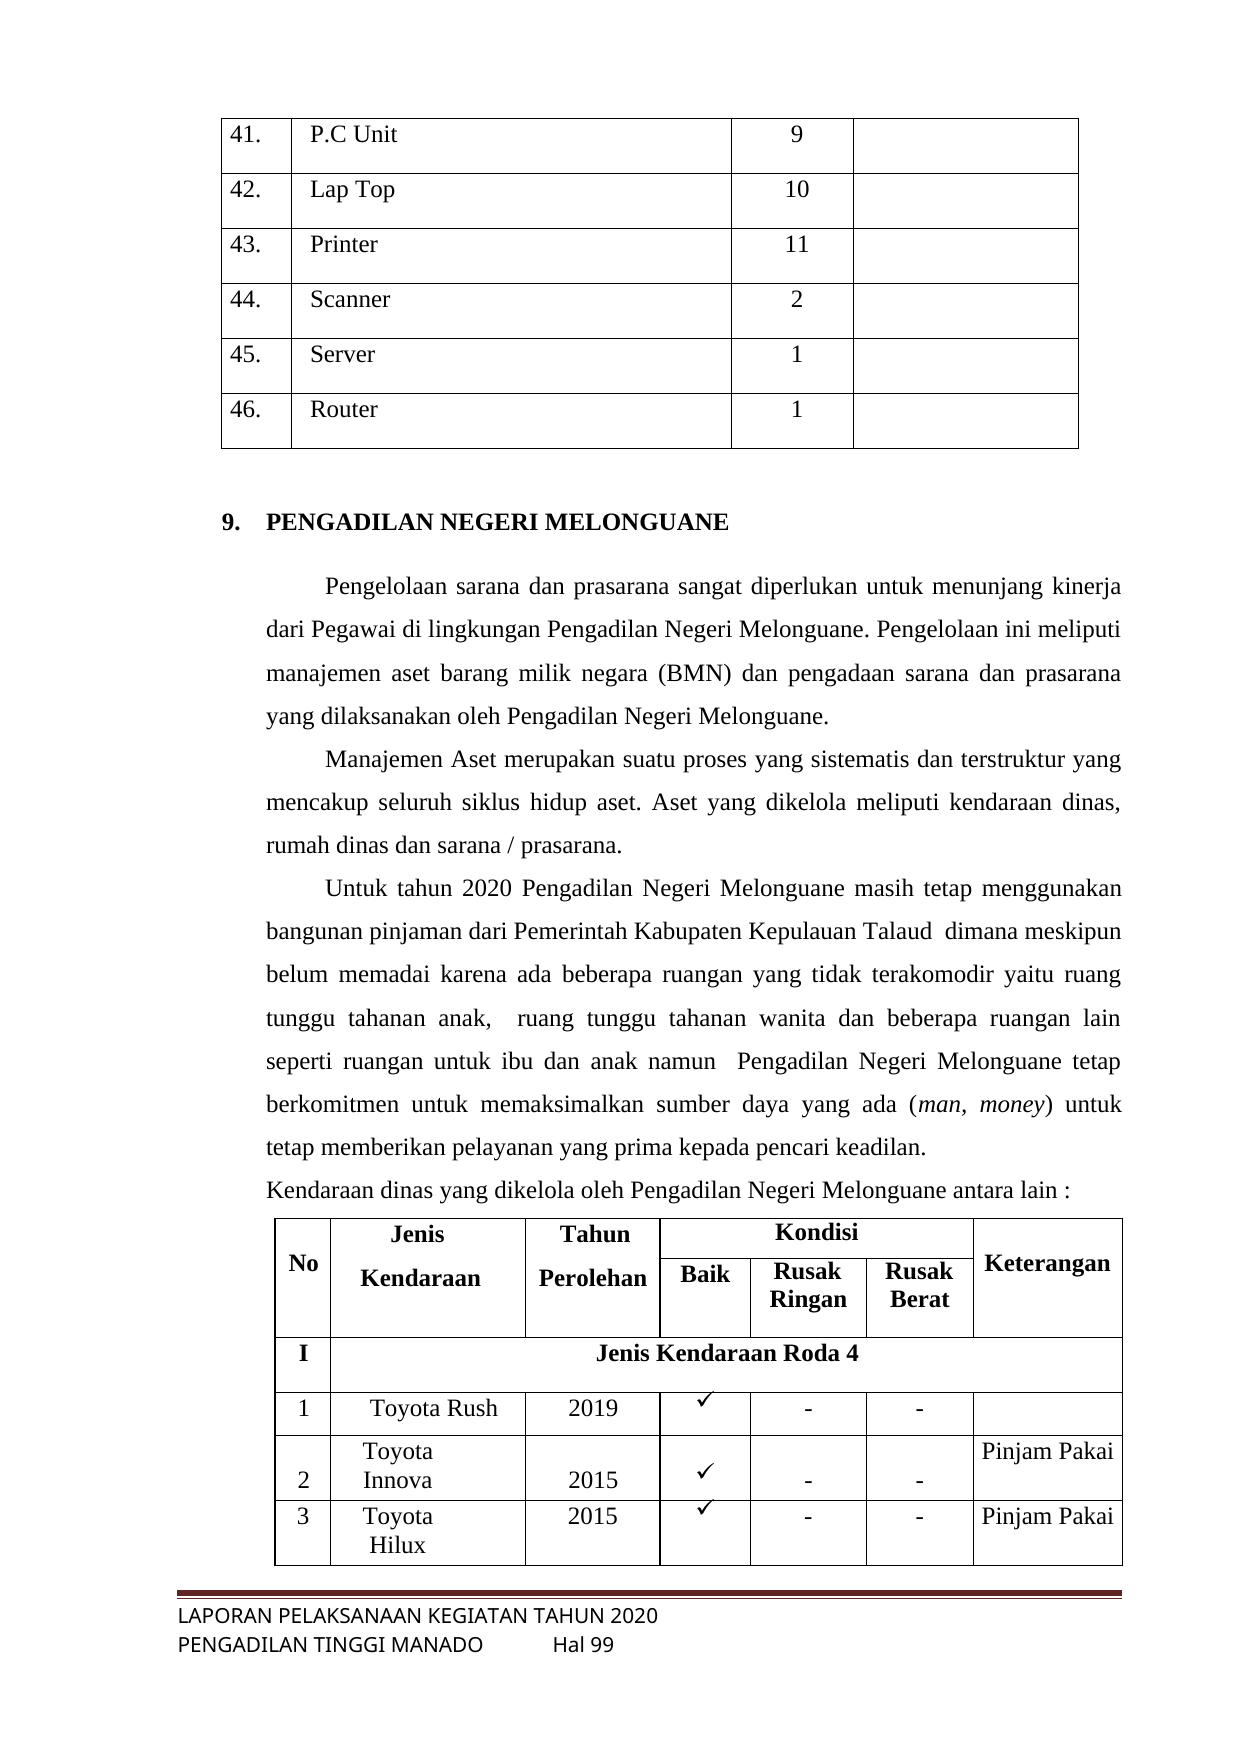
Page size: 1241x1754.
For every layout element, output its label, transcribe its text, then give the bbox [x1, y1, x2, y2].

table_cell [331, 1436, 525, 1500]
text Untuk tahun 2020 Pengadilan Negeri Melonguane masih tetap menggunakan bangunan pinjaman dari Pemerintah Kabupaten Kepulauan Talaud dimana meskipun belum memadai karena ada beberapa ruangan yang tidak terakomodir yaitu ruang tunggu tahanan anak, ruang tunggu tahanan wanita dan beberapa ruangan lain seperti ruangan untuk ibu dan anak namun Pengadilan Negeri Melonguane tetap berkomitmen untuk memaksimalkan sumber daya yang ada (man, money) untuk tetap memberikan pelayanan yang prima kepada pencari keadilan. [266, 873, 1122, 1161]
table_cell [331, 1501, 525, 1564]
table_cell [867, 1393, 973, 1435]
list PENGADILAN NEGERI MELONGUANE [222, 507, 1122, 536]
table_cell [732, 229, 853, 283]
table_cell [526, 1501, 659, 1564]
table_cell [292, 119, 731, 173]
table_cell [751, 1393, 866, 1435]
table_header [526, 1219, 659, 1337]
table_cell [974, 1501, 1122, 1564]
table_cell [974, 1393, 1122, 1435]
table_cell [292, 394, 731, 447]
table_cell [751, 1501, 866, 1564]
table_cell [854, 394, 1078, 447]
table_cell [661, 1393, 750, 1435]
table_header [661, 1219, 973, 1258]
text Kendaraan dinas yang dikelola oleh Pengadilan Negeri Melonguane antara lain : [266, 1175, 1122, 1204]
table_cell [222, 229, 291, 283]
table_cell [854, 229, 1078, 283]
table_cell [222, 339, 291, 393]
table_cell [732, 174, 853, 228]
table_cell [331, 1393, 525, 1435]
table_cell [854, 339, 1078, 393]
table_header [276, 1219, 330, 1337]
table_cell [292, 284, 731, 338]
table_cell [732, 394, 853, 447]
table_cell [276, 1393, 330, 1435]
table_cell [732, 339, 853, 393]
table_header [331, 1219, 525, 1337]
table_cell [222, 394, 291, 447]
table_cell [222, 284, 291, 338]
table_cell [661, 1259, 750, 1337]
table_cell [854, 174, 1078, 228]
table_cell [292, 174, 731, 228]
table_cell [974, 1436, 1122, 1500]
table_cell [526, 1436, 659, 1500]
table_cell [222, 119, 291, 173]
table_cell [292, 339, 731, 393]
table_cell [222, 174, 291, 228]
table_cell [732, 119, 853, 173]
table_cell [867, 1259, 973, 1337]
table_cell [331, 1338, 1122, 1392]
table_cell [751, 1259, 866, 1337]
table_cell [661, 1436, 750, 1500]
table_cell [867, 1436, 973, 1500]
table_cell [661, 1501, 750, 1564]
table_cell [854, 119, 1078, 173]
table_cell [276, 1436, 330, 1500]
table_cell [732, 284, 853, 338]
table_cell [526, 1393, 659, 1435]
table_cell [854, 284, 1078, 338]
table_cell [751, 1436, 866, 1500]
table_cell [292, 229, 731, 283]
text Manajemen Aset merupakan suatu proses yang sistematis dan terstruktur yang mencakup seluruh siklus hidup aset. Aset yang dikelola meliputi kendaraan dinas, rumah dinas dan sarana / prasarana. [266, 744, 1122, 859]
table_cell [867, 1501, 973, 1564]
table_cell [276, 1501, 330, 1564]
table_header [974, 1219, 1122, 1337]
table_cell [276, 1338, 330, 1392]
text Pengelolaan sarana dan prasarana sangat diperlukan untuk menunjang kinerja dari Pegawai di lingkungan Pengadilan Negeri Melonguane. Pengelolaan ini meliputi manajemen aset barang milik negara (BMN) dan pengadaan sarana dan prasarana yang dilaksanakan oleh Pengadilan Negeri Melonguane. [266, 571, 1122, 729]
